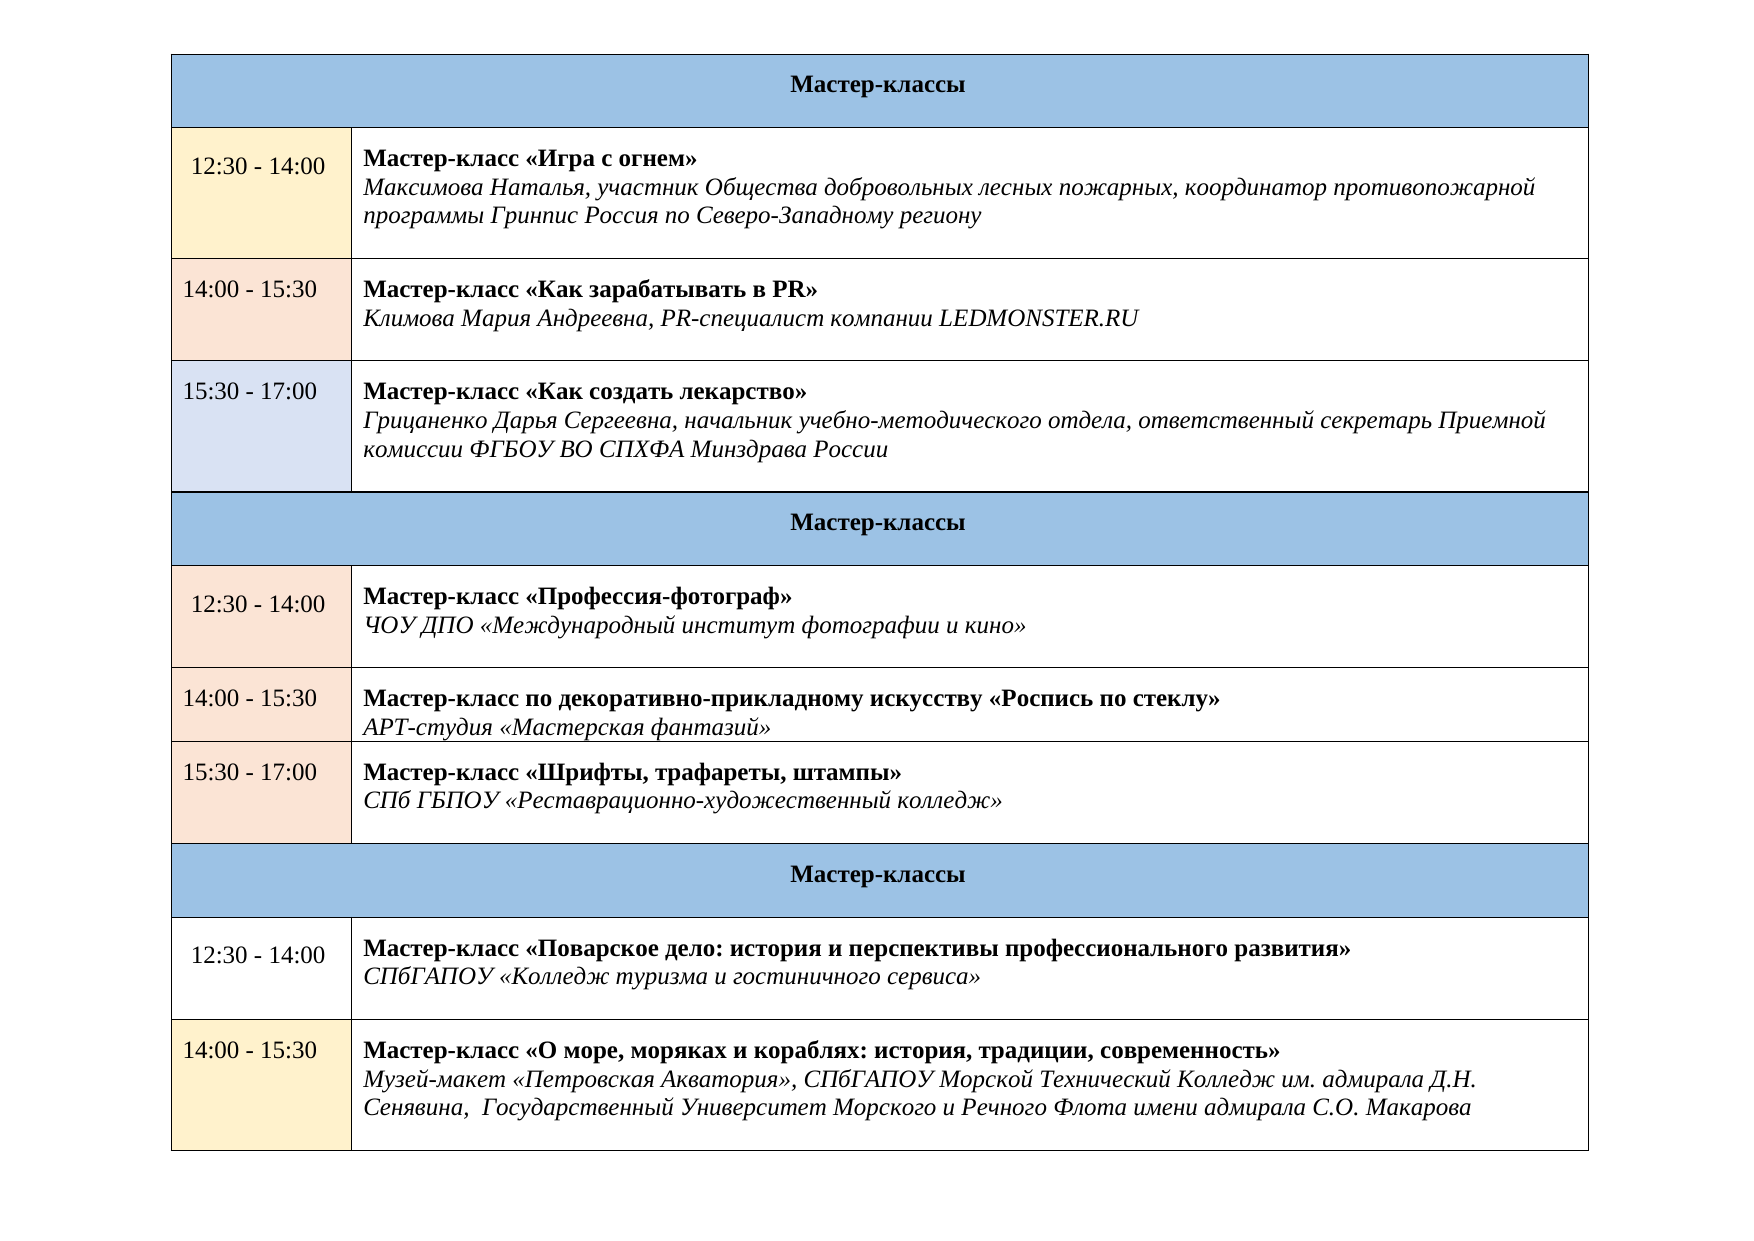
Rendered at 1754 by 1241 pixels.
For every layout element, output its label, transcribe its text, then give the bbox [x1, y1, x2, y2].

table_cell Мастер-класс «Как создать лекарство» Грицаненко Дарья Сергеевна, начальник учебно-методического отдела, ответственный секретарь Приемной комиссии ФГБОУ ВО СПХФА Минздрава России [352, 361, 1588, 491]
table_cell 12:30 - 14:00 [172, 128, 351, 258]
table_cell 14:00 - 15:30 [172, 668, 351, 741]
table_cell Мастер-класс «Поварское дело: история и перспективы профессионального развития» СПбГАПОУ «Колледж туризма и гостиничного сервиса» [352, 918, 1588, 1019]
table_cell 15:30 - 17:00 [172, 361, 351, 491]
table_cell Мастер-класс «Как зарабатывать в PR» Климова Мария Андреевна, PR-специалист компании LEDMONSTER.RU [352, 259, 1588, 360]
table_cell Мастер-классы [172, 844, 1588, 917]
table_cell 14:00 - 15:30 [172, 259, 351, 360]
table_cell 14:00 - 15:30 [172, 1020, 351, 1150]
table_cell Мастер-класс «Игра с огнем» Максимова Наталья, участник Общества добровольных лесных пожарных, координатор противопожарной программы Гринпис Россия по Северо-Западному региону [352, 128, 1588, 258]
table_cell Мастер-класс по декоративно-прикладному искусству «Роспись по стеклу» АРТ-студия «Мастерская фантазий» [352, 668, 1588, 741]
table_cell 12:30 - 14:00 [172, 566, 351, 667]
table_cell Мастер-класс «О море, моряках и кораблях: история, традиции, современность» Музей-макет «Петровская Акватория», СПбГАПОУ Морской Технический Колледж им. адмирала Д.Н. Сенявина, Государственный Университет Морского и Речного Флота имени адмирала С.О. Макарова [352, 1020, 1588, 1150]
table_cell Мастер-классы [172, 493, 1588, 565]
table_cell 15:30 - 17:00 [172, 742, 351, 843]
table_cell Мастер-класс «Профессия-фотограф» ЧОУ ДПО «Международный институт фотографии и кино» [352, 566, 1588, 667]
table_cell 12:30 - 14:00 [172, 918, 351, 1019]
table_header Мастер-классы [172, 55, 1588, 127]
table_cell Мастер-класс «Шрифты, трафареты, штампы» СПб ГБПОУ «Реставрационно-художественный колледж» [352, 742, 1588, 843]
